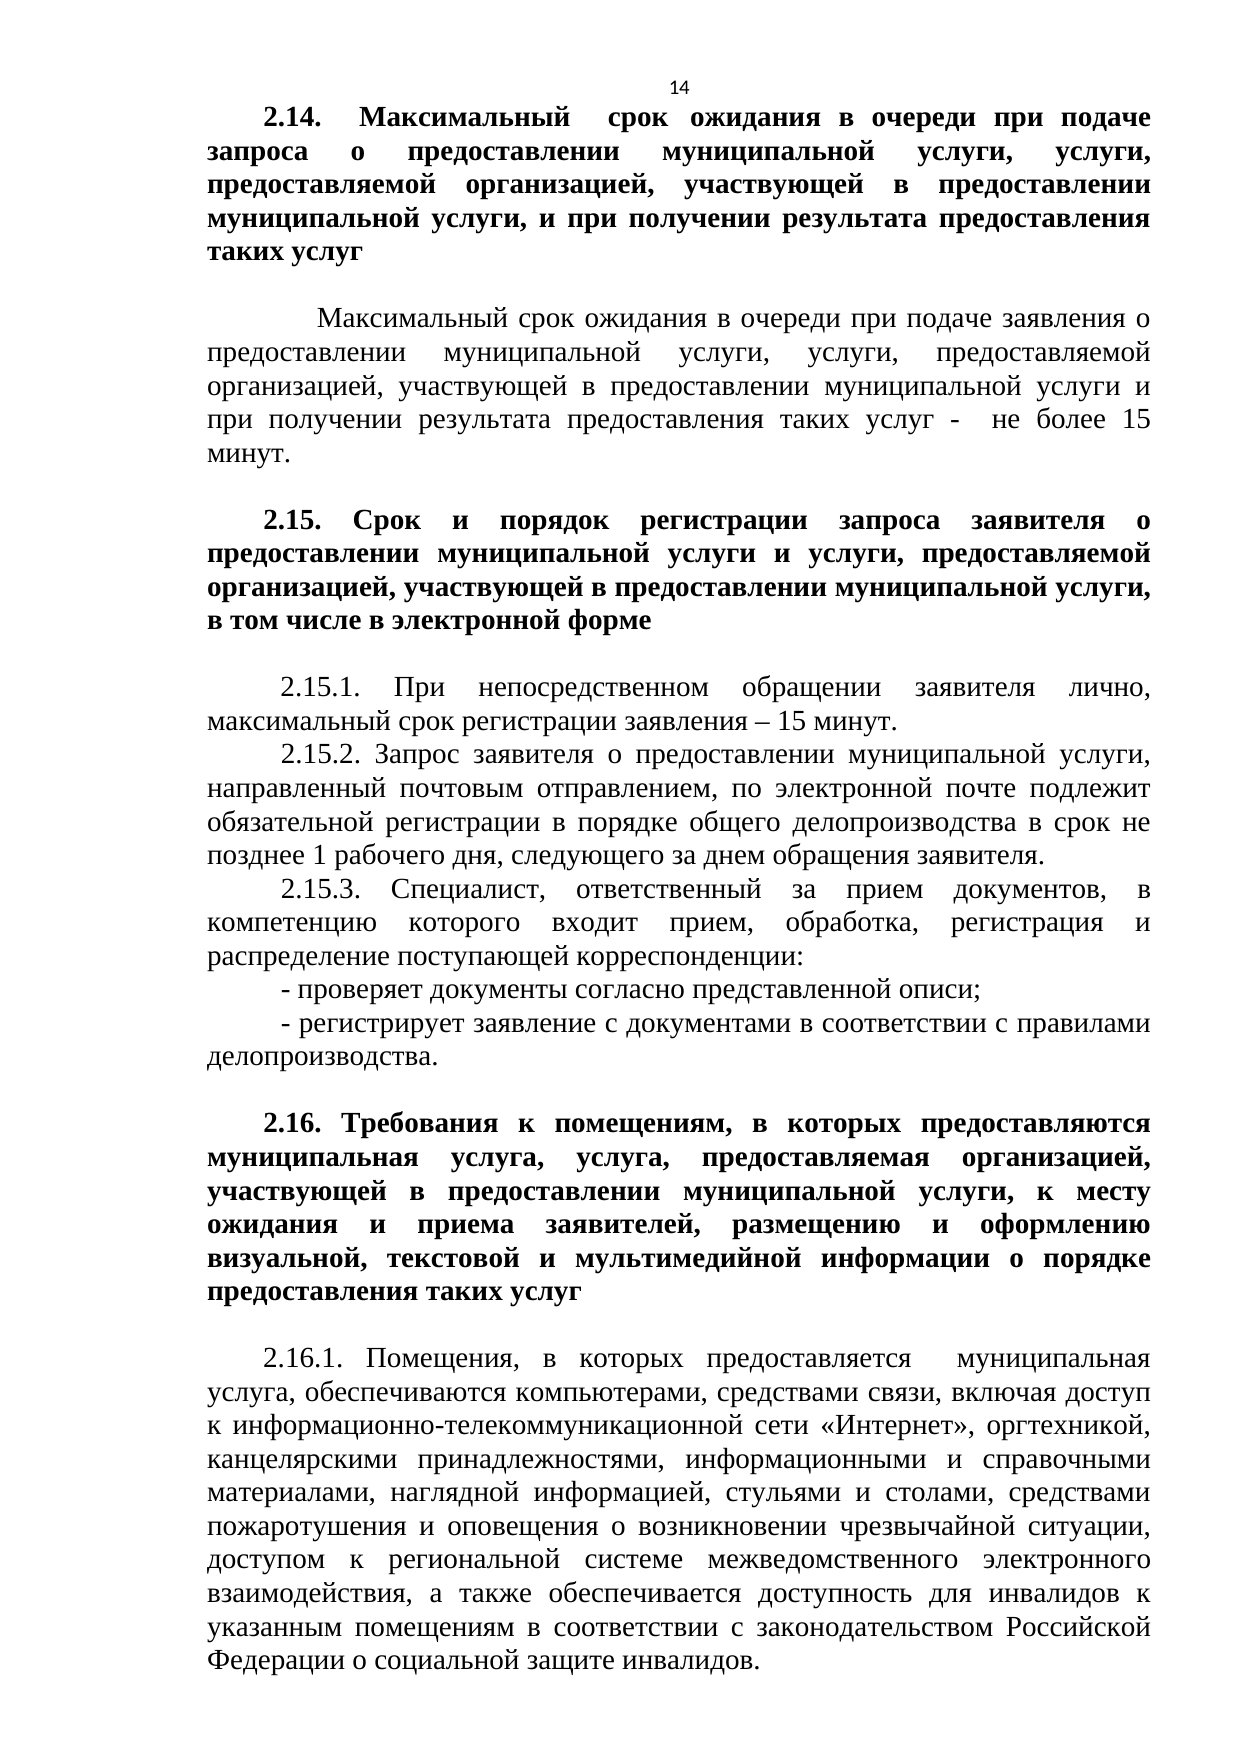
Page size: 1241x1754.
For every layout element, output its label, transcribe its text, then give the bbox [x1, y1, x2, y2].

text 2.14. Максимальный срок ожидания в очереди при подаче запроса о предоставлении муниципальной услуги, услуги, предоставляемой организацией, участвующей в предоставлении муниципальной услуги, и при получении результата предоставления таких услуг [207, 99, 1152, 267]
text Максимальный срок ожидания в очереди при подаче заявления о предоставлении муниципальной услуги, услуги, предоставляемой организацией, участвующей в предоставлении муниципальной услуги и при получении результата предоставления таких услуг - не более 15 минут. [207, 301, 1152, 468]
text 2.15.3. Специалист, ответственный за прием документов, в компетенцию которого входит прием, обработка, регистрация и распределение поступающей корреспонденции: [207, 871, 1152, 971]
text 2.15.2. Запрос заявителя о предоставлении муниципальной услуги, направленный почтовым отправлением, по электронной почте подлежит обязательной регистрации в порядке общего делопроизводства в срок не позднее 1 рабочего дня, следующего за днем обращения заявителя. [207, 737, 1152, 871]
text - регистрирует заявление с документами в соответствии с правилами делопроизводства. [207, 1005, 1152, 1072]
text 2.16. Требования к помещениям, в которых предоставляются муниципальная услуга, услуга, предоставляемая организацией, участвующей в предоставлении муниципальной услуги, к месту ожидания и приема заявителей, размещению и оформлению визуальной, текстовой и мультимедийной информации о порядке предоставления таких услуг [207, 1106, 1152, 1307]
text 2.16.1. Помещения, в которых предоставляется муниципальная услуга, обеспечиваются компьютерами, средствами связи, включая доступ к информационно-телекоммуникационной сети «Интернет», оргтехникой, канцелярскими принадлежностями, информационными и справочными материалами, наглядной информацией, стульями и столами, средствами пожаротушения и оповещения о возникновении чрезвычайной ситуации, доступом к региональной системе межведомственного электронного взаимодействия, а также обеспечивается доступность для инвалидов к указанным помещениям в соответствии с законодательством Российской Федерации о социальной защите инвалидов. [207, 1340, 1152, 1676]
text 2.15. Срок и порядок регистрации запроса заявителя о предоставлении муниципальной услуги и услуги, предоставляемой организацией, участвующей в предоставлении муниципальной услуги, в том числе в электронной форме [207, 502, 1152, 636]
text - проверяет документы согласно представленной описи; [207, 971, 1152, 1005]
text 2.15.1. При непосредственном обращении заявителя лично, максимальный срок регистрации заявления – 15 минут. [207, 669, 1152, 737]
